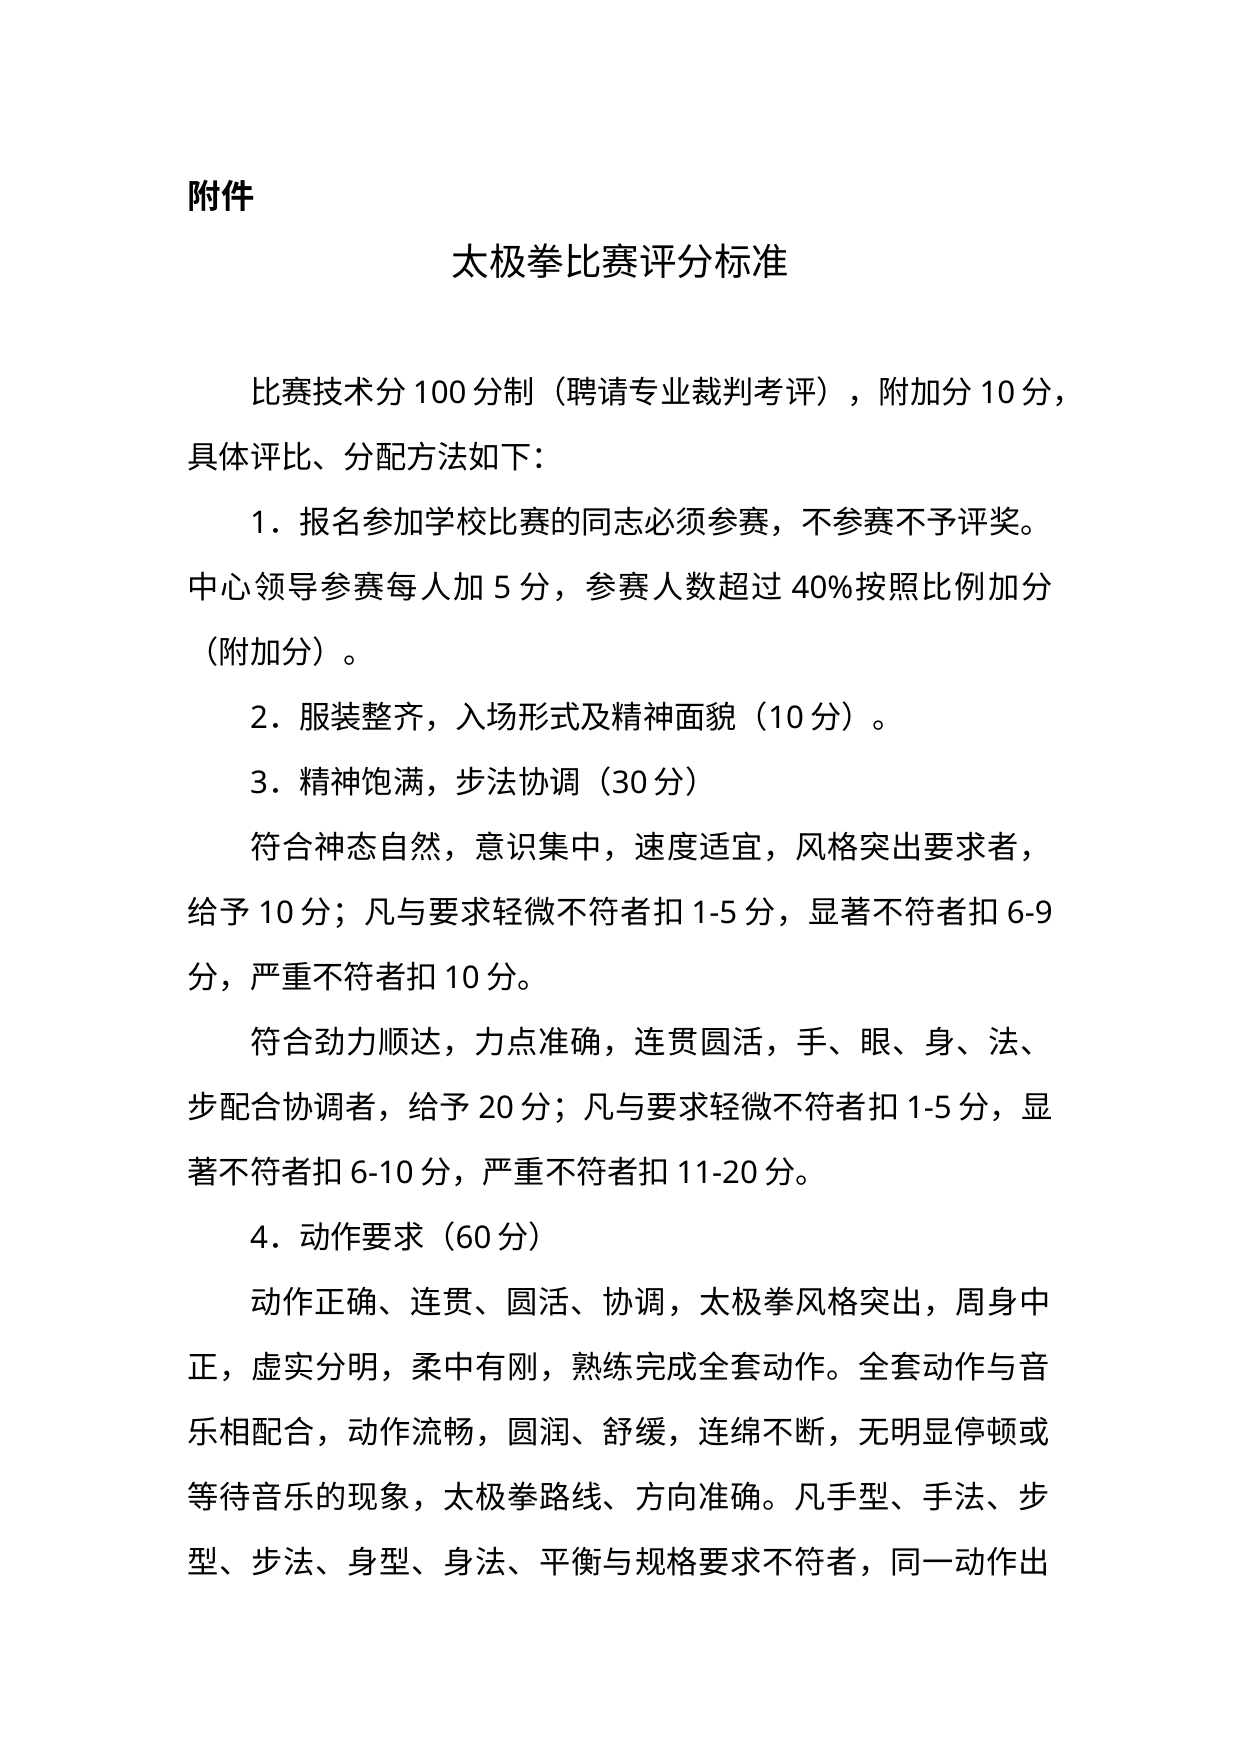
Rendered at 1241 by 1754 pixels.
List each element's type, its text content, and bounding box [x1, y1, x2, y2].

text 附件 [187, 162, 1053, 227]
text 3．精神饱满，步法协调（30分） [187, 747, 1053, 812]
text 太极拳比赛评分标准 [187, 227, 1053, 292]
text 1．报名参加学校比赛的同志必须参赛，不参赛不予评奖。中心领导参赛每人加5分，参赛人数超过40%按照比例加分（附加分）。 [187, 487, 1053, 682]
text 符合劲力顺达，力点准确，连贯圆活，手、眼、身、法、步配合协调者，给予20分；凡与要求轻微不符者扣1-5分，显著不符者扣6-10分，严重不符者扣11-20分。 [187, 1007, 1053, 1202]
text 2．服装整齐，入场形式及精神面貌（10分）。 [187, 682, 1053, 747]
text 4．动作要求（60分） [187, 1202, 1053, 1267]
text 符合神态自然，意识集中，速度适宜，风格突出要求者，给予10分；凡与要求轻微不符者扣1-5分，显著不符者扣6-9分，严重不符者扣10分。 [187, 812, 1053, 1007]
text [187, 1267, 1053, 1592]
text 比赛技术分100分制（聘请专业裁判考评），附加分10分，具体评比、分配方法如下： [187, 357, 1053, 487]
